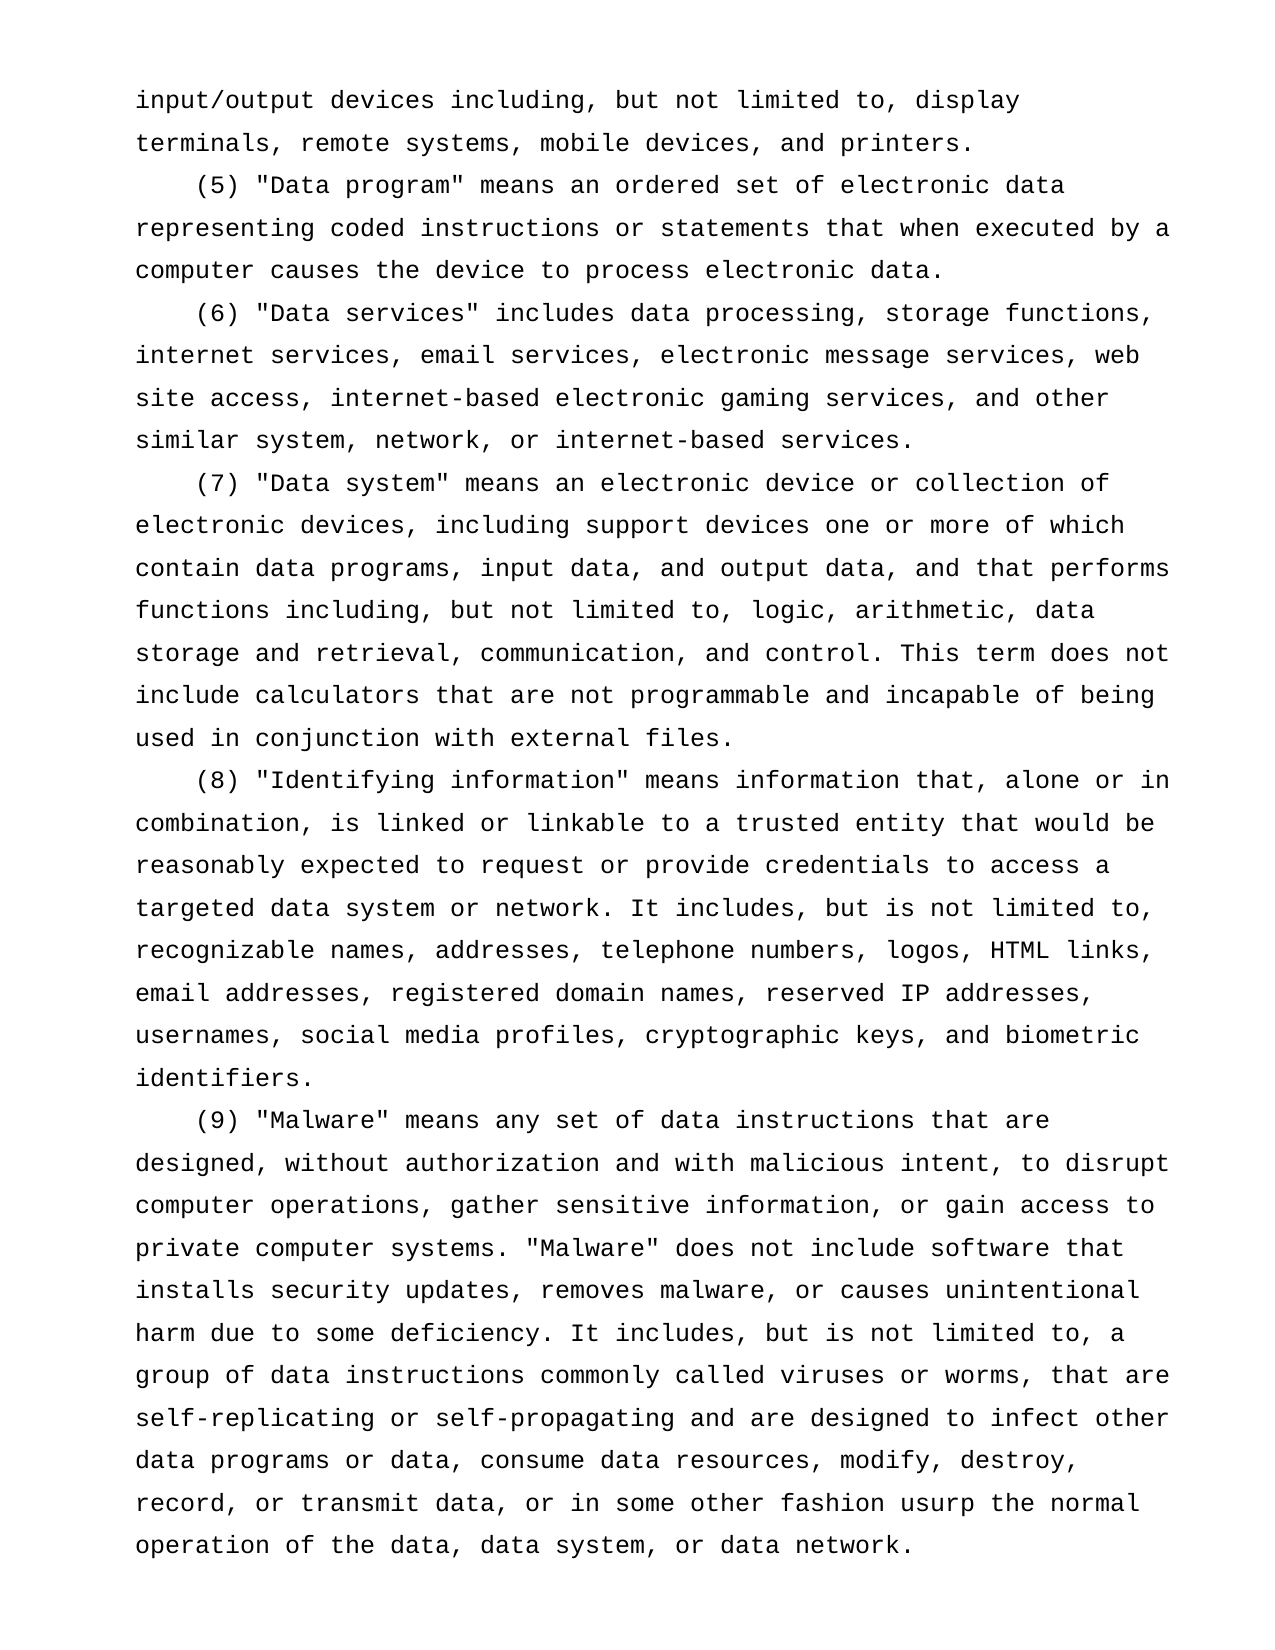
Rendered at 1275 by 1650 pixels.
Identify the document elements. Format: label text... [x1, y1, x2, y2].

text (6) "Data services" includes data processing, storage functions, internet services, email services, electronic message services, web site access, internet-based electronic gaming services, and other similar system, network, or internet-based services. [135, 287, 1170, 457]
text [135, 75, 1170, 160]
text (9) "Malware" means any set of data instructions that are designed, without authorization and with malicious intent, to disrupt computer operations, gather sensitive information, or gain access to private computer systems. "Malware" does not include software that installs security updates, removes malware, or causes unintentional harm due to some deficiency. It includes, but is not limited to, a group of data instructions commonly called viruses or worms, that are self-replicating or self-propagating and are designed to infect other data programs or data, consume data resources, modify, destroy, record, or transmit data, or in some other fashion usurp the normal operation of the data, data system, or data network. [135, 1095, 1170, 1562]
text (8) "Identifying information" means information that, alone or in combination, is linked or linkable to a trusted entity that would be reasonably expected to request or provide credentials to access a targeted data system or network. It includes, but is not limited to, recognizable names, addresses, telephone numbers, logos, HTML links, email addresses, registered domain names, reserved IP addresses, usernames, social media profiles, cryptographic keys, and biometric identifiers. [135, 755, 1170, 1095]
text (7) "Data system" means an electronic device or collection of electronic devices, including support devices one or more of which contain data programs, input data, and output data, and that performs functions including, but not limited to, logic, arithmetic, data storage and retrieval, communication, and control. This term does not include calculators that are not programmable and incapable of being used in conjunction with external files. [135, 457, 1170, 755]
text (5) "Data program" means an ordered set of electronic data representing coded instructions or statements that when executed by a computer causes the device to process electronic data. [135, 160, 1170, 287]
